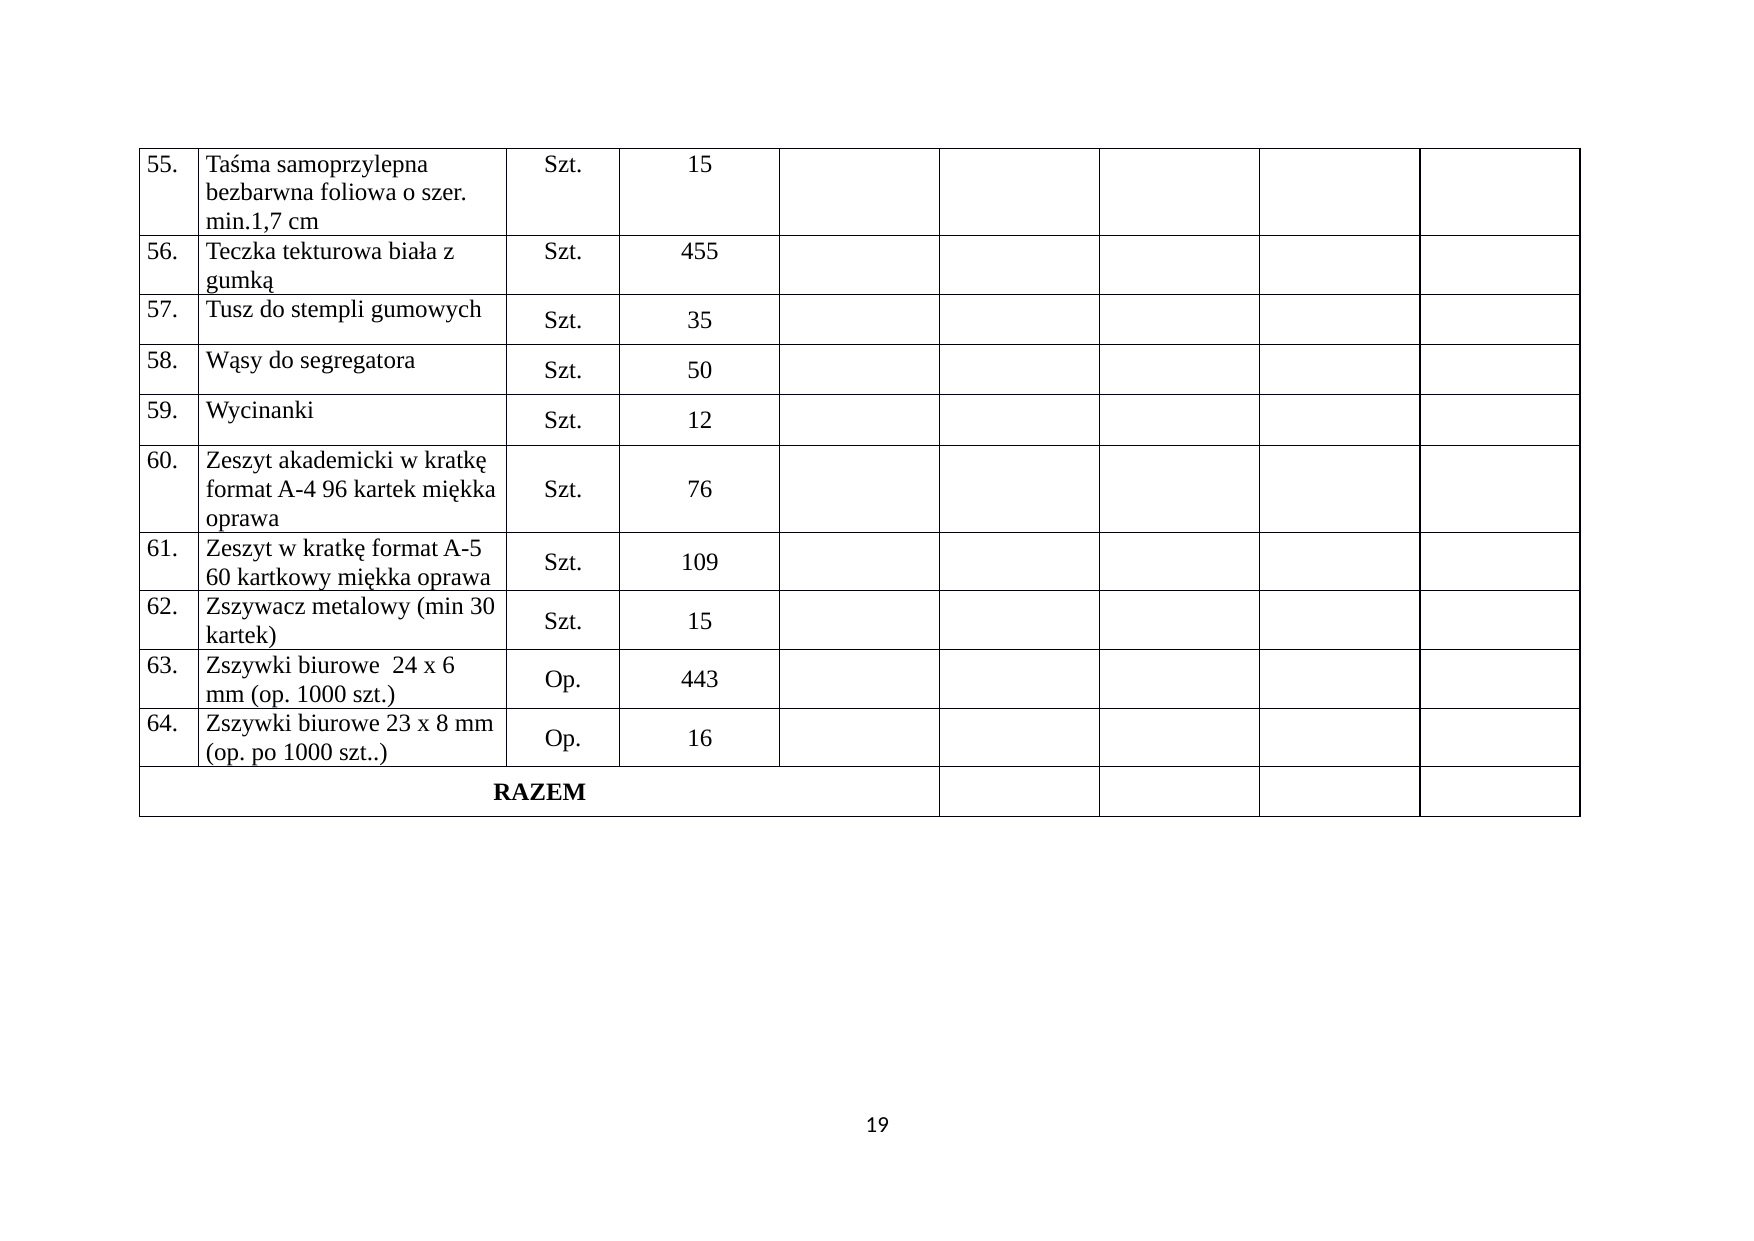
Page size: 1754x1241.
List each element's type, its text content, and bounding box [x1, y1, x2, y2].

table_cell [140, 446, 198, 532]
table_cell [940, 295, 1099, 344]
table_cell [1100, 533, 1259, 590]
table_cell [1260, 345, 1419, 394]
table_cell [1260, 767, 1419, 816]
table_cell Zszywacz metalowy (min 30 kartek) [199, 591, 506, 649]
table_cell Szt. [507, 591, 619, 649]
table_cell [940, 709, 1099, 766]
table_cell Szt. [507, 345, 619, 394]
table_cell [1260, 446, 1419, 532]
table_cell [1421, 149, 1579, 235]
table_cell [1421, 446, 1579, 532]
table_cell 15 [620, 591, 779, 649]
table_cell [140, 650, 198, 707]
table_cell [1421, 709, 1579, 766]
table_cell [1100, 446, 1259, 532]
table_cell Op. [507, 709, 619, 766]
table_cell [780, 709, 939, 766]
table_cell [1421, 650, 1579, 707]
table_cell [1100, 345, 1259, 394]
table_cell 455 [620, 236, 779, 293]
table_cell [1260, 295, 1419, 344]
table_cell [940, 767, 1099, 816]
table_cell Wąsy do segregatora [199, 345, 506, 394]
table_cell [1260, 591, 1419, 649]
table_cell [780, 345, 939, 394]
table_cell [1421, 533, 1579, 590]
table_cell Szt. [507, 149, 619, 235]
table_cell Szt. [507, 533, 619, 590]
table_cell 15 [620, 149, 779, 235]
table_cell [940, 236, 1099, 293]
table_cell Zeszyt akademicki w kratkę format A-4 96 kartek miękka oprawa [199, 446, 506, 532]
table_cell [1100, 236, 1259, 293]
table_cell [140, 395, 198, 444]
table_cell [1100, 395, 1259, 444]
table_cell [140, 149, 198, 235]
table_cell [940, 591, 1099, 649]
table_cell Teczka tekturowa biała z gumką [199, 236, 506, 293]
table_cell 35 [620, 295, 779, 344]
table_cell [1100, 767, 1259, 816]
table_cell Szt. [507, 295, 619, 344]
table_cell [780, 295, 939, 344]
table_cell [780, 650, 939, 707]
table_cell [140, 591, 198, 649]
table_cell [1421, 767, 1579, 816]
table_cell [1421, 345, 1579, 394]
table_cell [140, 236, 198, 293]
table_cell [1260, 236, 1419, 293]
table_cell [940, 149, 1099, 235]
table_cell Op. [507, 650, 619, 707]
table_cell [1421, 591, 1579, 649]
table_cell Szt. [507, 446, 619, 532]
table_cell [1260, 650, 1419, 707]
table_cell [140, 533, 198, 590]
table_cell Tusz do stempli gumowych [199, 295, 506, 344]
table_cell 109 [620, 533, 779, 590]
table_cell Szt. [507, 236, 619, 293]
table_cell [1421, 295, 1579, 344]
table_cell [780, 149, 939, 235]
table_cell [140, 709, 198, 766]
table_cell [1260, 533, 1419, 590]
table_cell [1100, 709, 1259, 766]
table_cell Zszywki biurowe 23 x 8 mm (op. po 1000 szt..) [199, 709, 506, 766]
table_cell [940, 650, 1099, 707]
table_cell [1260, 395, 1419, 444]
table_cell [140, 345, 198, 394]
table_cell [940, 446, 1099, 532]
table_cell 50 [620, 345, 779, 394]
table_cell [940, 533, 1099, 590]
table_cell 76 [620, 446, 779, 532]
table_cell 16 [620, 709, 779, 766]
table_cell [1100, 650, 1259, 707]
table_cell Zszywki biurowe 24 x 6 mm (op. 1000 szt.) [199, 650, 506, 707]
table_cell [1100, 591, 1259, 649]
table_cell [1260, 149, 1419, 235]
table_cell Zeszyt w kratkę format A-5 60 kartkowy miękka oprawa [199, 533, 506, 590]
table_cell [140, 295, 198, 344]
table_cell [1100, 295, 1259, 344]
table_cell [1260, 709, 1419, 766]
table_cell RAZEM [140, 767, 939, 816]
table_cell [1421, 236, 1579, 293]
table_cell Taśma samoprzylepna bezbarwna foliowa o szer. min.1,7 cm [199, 149, 506, 235]
table_cell [940, 345, 1099, 394]
table_cell Wycinanki [199, 395, 506, 444]
table_cell 443 [620, 650, 779, 707]
table_cell [780, 446, 939, 532]
table_cell Szt. [507, 395, 619, 444]
table_cell [1421, 395, 1579, 444]
table_cell [780, 395, 939, 444]
table_cell [1100, 149, 1259, 235]
table_cell [940, 395, 1099, 444]
table_cell 12 [620, 395, 779, 444]
table_cell [780, 591, 939, 649]
table_cell [780, 236, 939, 293]
table_cell [780, 533, 939, 590]
